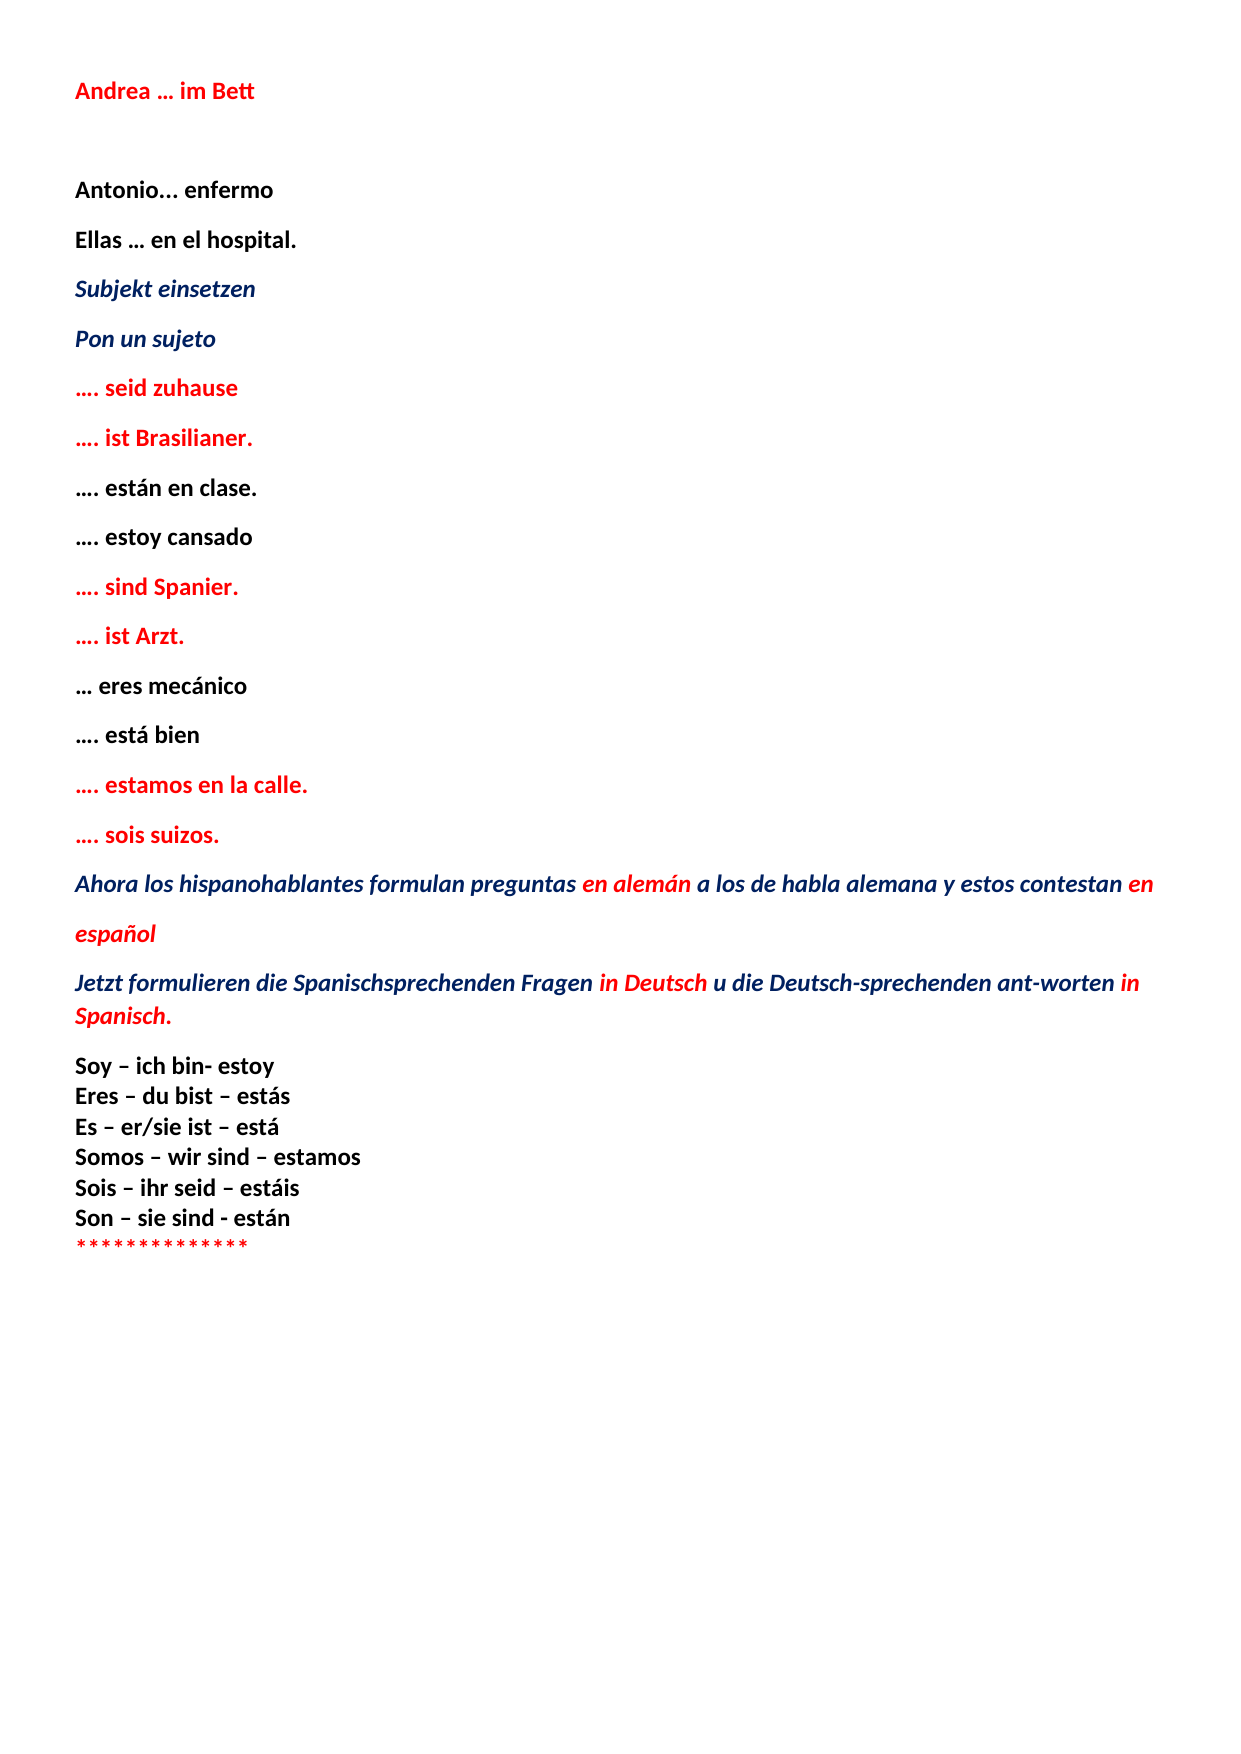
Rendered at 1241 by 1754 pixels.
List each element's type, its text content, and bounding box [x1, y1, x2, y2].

text Somos – wir sind – estamos [75, 1142, 1165, 1172]
text …. sois suizos. [75, 819, 1165, 849]
text …. ist Brasilianer. [75, 422, 1165, 453]
text Ellas … en el hospital. [75, 224, 1165, 254]
text ************** [75, 1233, 1165, 1264]
text …. sind Spanier. [75, 571, 1165, 601]
text Jetzt formulieren die Spanischsprechenden Fragen in Deutsch u die Deutsch-sprechenden ant-worten in Spanisch. [75, 967, 1165, 1031]
text …. están en clase. [75, 472, 1165, 502]
text Ahora los hispanohablantes formulan preguntas en alemán a los de habla alemana y estos contestan en [75, 868, 1165, 899]
text …. ist Arzt. [75, 620, 1165, 651]
text …. está bien [75, 719, 1165, 750]
text … eres mecánico [75, 670, 1165, 701]
text …. seid zuhause [75, 372, 1165, 403]
text Antonio... enfermo [75, 174, 1165, 205]
text Eres – du bist – estás [75, 1081, 1165, 1111]
text Soy – ich bin- estoy [75, 1050, 1165, 1081]
text …. estoy cansado [75, 521, 1165, 552]
text Andrea … im Bett [75, 75, 1165, 106]
text Subjekt einsetzen [75, 273, 1165, 304]
text Sois – ihr seid – estáis [75, 1172, 1165, 1203]
text …. estamos en la calle. [75, 769, 1165, 800]
text Es – er/sie ist – está [75, 1111, 1165, 1142]
text Pon un sujeto [75, 323, 1165, 353]
text Son – sie sind - están [75, 1203, 1165, 1233]
text español [75, 918, 1165, 948]
